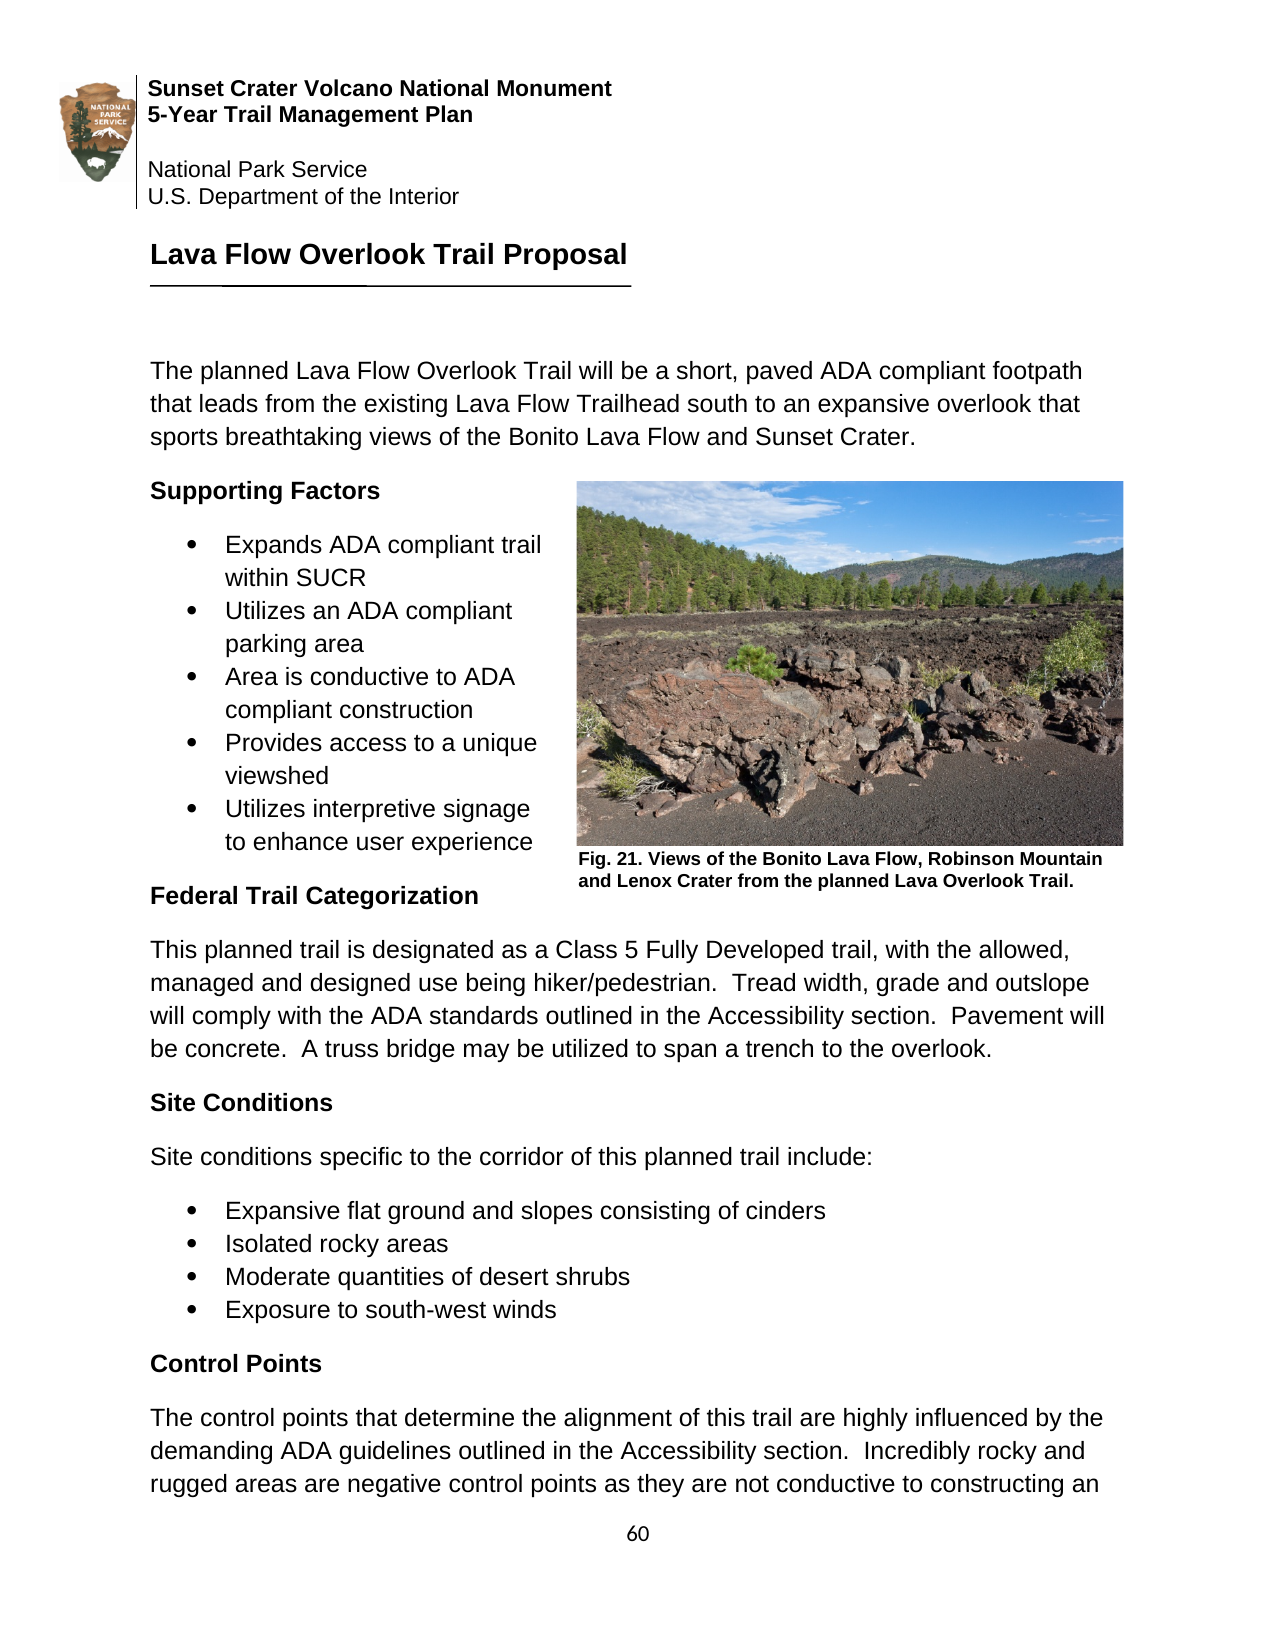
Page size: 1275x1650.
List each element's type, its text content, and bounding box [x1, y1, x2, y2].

picture [576, 481, 1124, 846]
text Supporting Factors [150, 476, 1125, 504]
list Expands ADA compliant trail within SUCR [187, 530, 576, 592]
text Site Conditions [150, 1088, 1125, 1117]
text This planned trail is designated as a Class 5 Fully Developed trail, with the allowed, managed and designed use being hiker/pedestrian. Tread width, grade and outslope will comply with the ADA standards outlined in the Accessibility section. Pavement will be concrete. A truss bridge may be utilized to span a trench to the overlook. [150, 935, 1125, 1063]
picture [59, 82, 136, 182]
list Expansive flat ground and slopes consisting of cinders [187, 1196, 1125, 1224]
list Area is conductive to ADA compliant construction [187, 662, 576, 724]
list Utilizes interpretive signage to enhance user experience [187, 794, 1125, 856]
list Isolated rocky areas [187, 1229, 1125, 1258]
text Site conditions specific to the corridor of this planned trail include: [150, 1142, 1125, 1171]
text Federal Trail Categorization [150, 881, 1125, 910]
text The planned Lava Flow Overlook Trail will be a short, paved ADA compliant footpath that leads from the existing Lava Flow Trailhead south to an expansive overlook that sports breathtaking views of the Bonito Lava Flow and Sunset Crater. [150, 356, 1125, 451]
text Lava Flow Overlook Trail Proposal [150, 237, 1125, 271]
list Provides access to a unique viewshed [187, 728, 576, 790]
list Moderate quantities of desert shrubs [187, 1262, 1125, 1291]
list Utilizes an ADA compliant parking area [187, 596, 576, 658]
text Control Points [150, 1349, 1125, 1378]
list Exposure to south-west winds [187, 1295, 1125, 1324]
